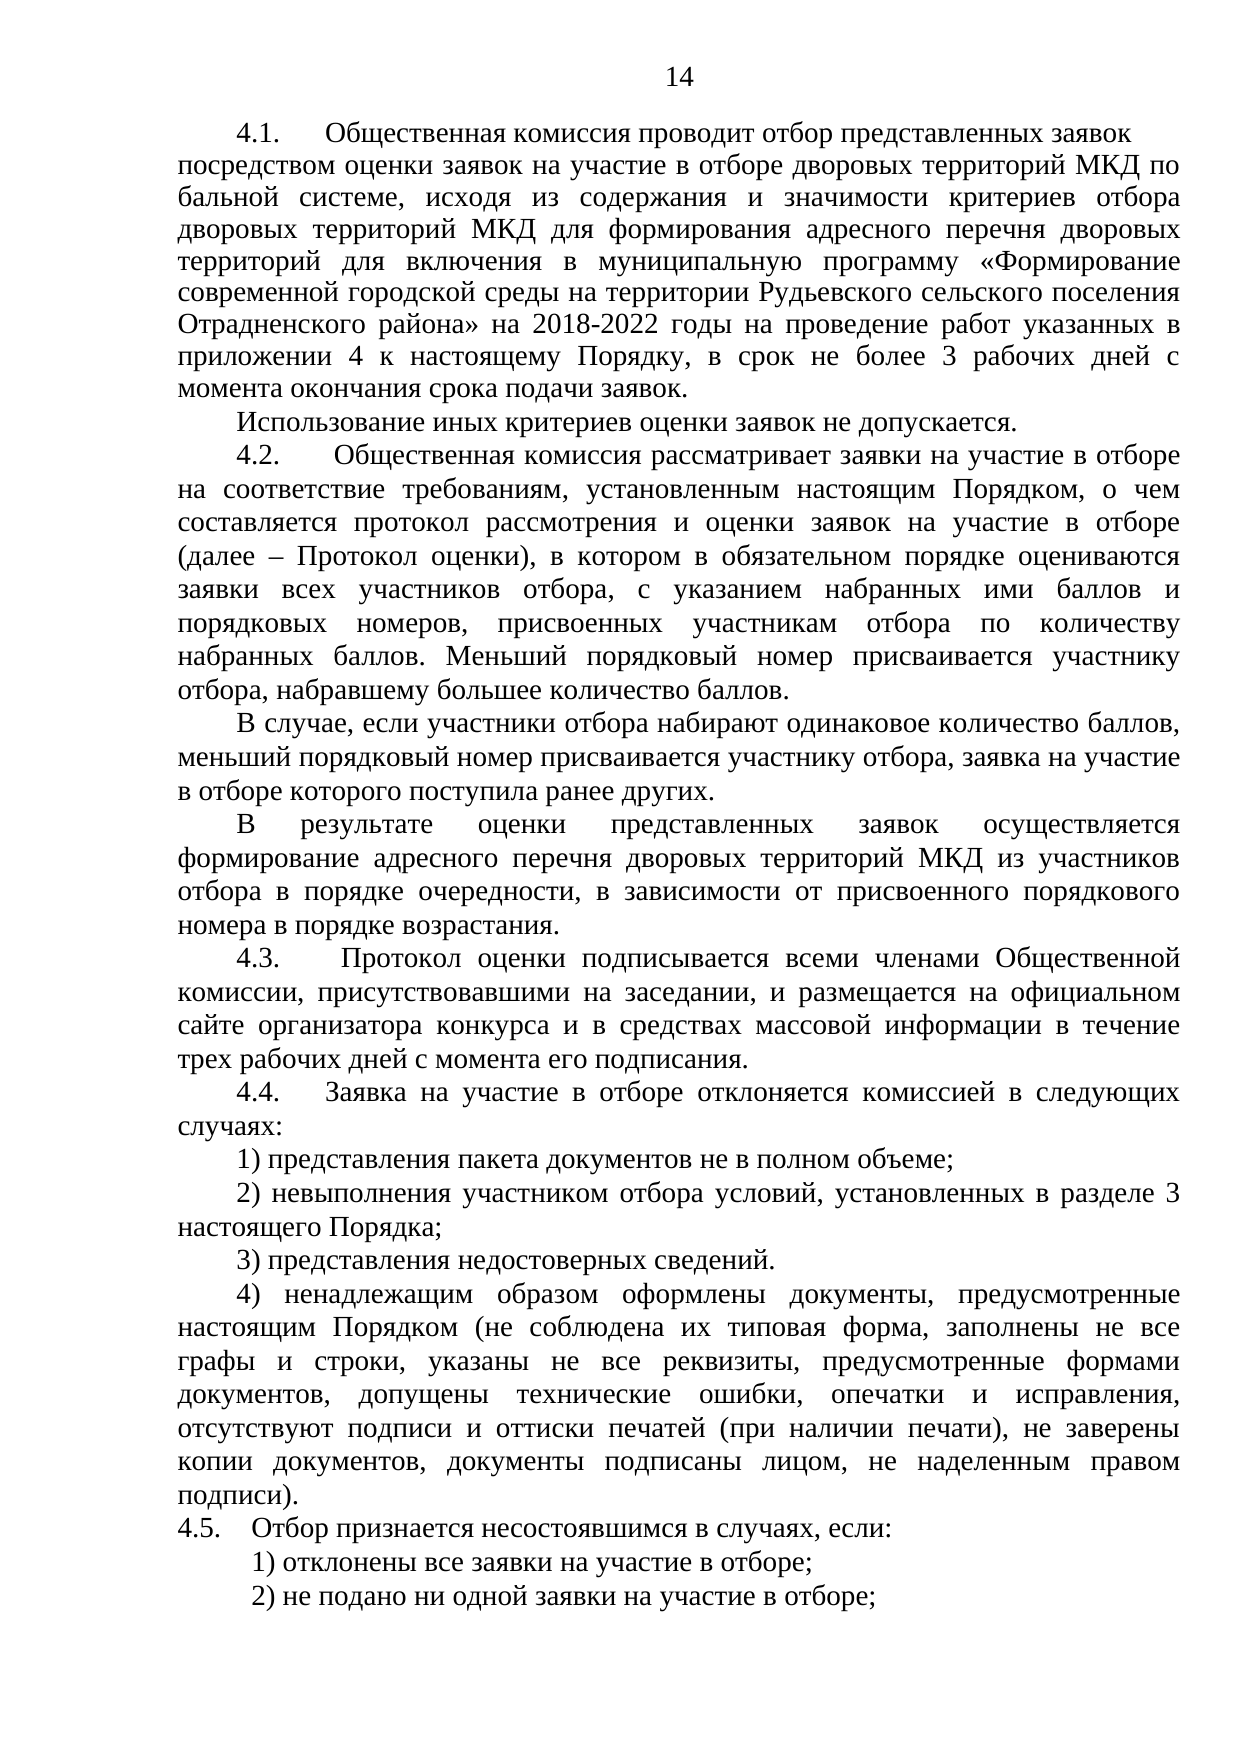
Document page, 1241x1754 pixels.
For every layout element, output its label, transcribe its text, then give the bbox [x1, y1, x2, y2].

list Общественная комиссия рассматривает заявки на участие в отборе на соответствие требованиям, установленным настоящим Порядком, о чем составляется протокол рассмотрения и оценки заявок на участие в отборе (далее – Протокол оценки), в котором в обязательном порядке оцениваются заявки всех участников отбора, с указанием набранных ими баллов и порядковых номеров, присвоенных участникам отбора по количеству набранных баллов. Меньший порядковый номер присваивается участнику отбора, набравшему большее количество баллов. [177, 437, 1181, 706]
text В случае, если участники отбора набирают одинаковое количество баллов, меньший порядковый номер присваивается участнику отбора, заявка на участие в отборе которого поступила ранее других. [177, 706, 1181, 806]
text Использование иных критериев оценки заявок не допускается. [177, 404, 1181, 437]
text 1) отклонены все заявки на участие в отборе; [177, 1544, 1181, 1578]
text 1) представления пакета документов не в полном объеме; [177, 1142, 1181, 1175]
text 2) не подано ни одной заявки на участие в отборе; [177, 1578, 1181, 1611]
text В результате оценки представленных заявок осуществляется формирование адресного перечня дворовых территорий МКД из участников отбора в порядке очередности, в зависимости от присвоенного порядкового номера в порядке возрастания. [177, 806, 1181, 940]
list Протокол оценки подписывается всеми членами Общественной комиссии, присутствовавшими на заседании, и размещается на официальном сайте организатора конкурса и в средствах массовой информации в течение трех рабочих дней с момента его подписания. [177, 940, 1181, 1074]
text 3) представления недостоверных сведений. [177, 1242, 1181, 1276]
list Заявка на участие в отборе отклоняется комиссией в следующих случаях: [177, 1074, 1181, 1142]
text 2) невыполнения участником отбора условий, установленных в разделе 3 настоящего Порядка; [177, 1175, 1181, 1242]
list Отбор признается несостоявшимся в случаях, если: [177, 1511, 1181, 1544]
text 4) ненадлежащим образом оформлены документы, предусмотренные настоящим Порядком (не соблюдена их типовая форма, заполнены не все графы и строки, указаны не все реквизиты, предусмотренные формами документов, допущены технические ошибки, опечатки и исправления, отсутствуют подписи и оттиски печатей (при наличии печати), не заверены копии документов, документы подписаны лицом, не наделенным правом подписи). [177, 1276, 1181, 1511]
list Общественная комиссия проводит отбор представленных заявок посредством оценки заявок на участие в отборе дворовых территорий МКД по бальной системе, исходя из содержания и значимости критериев отбора дворовых территорий МКД для формирования адресного перечня дворовых территорий для включения в муниципальную программу «Формирование современной городской среды на территории Рудьевского сельского поселения Отрадненского района» на 2018-2022 годы на проведение работ указанных в приложении 4 к настоящему Порядку, в срок не более 3 рабочих дней с момента окончания срока подачи заявок. [177, 89, 1181, 404]
